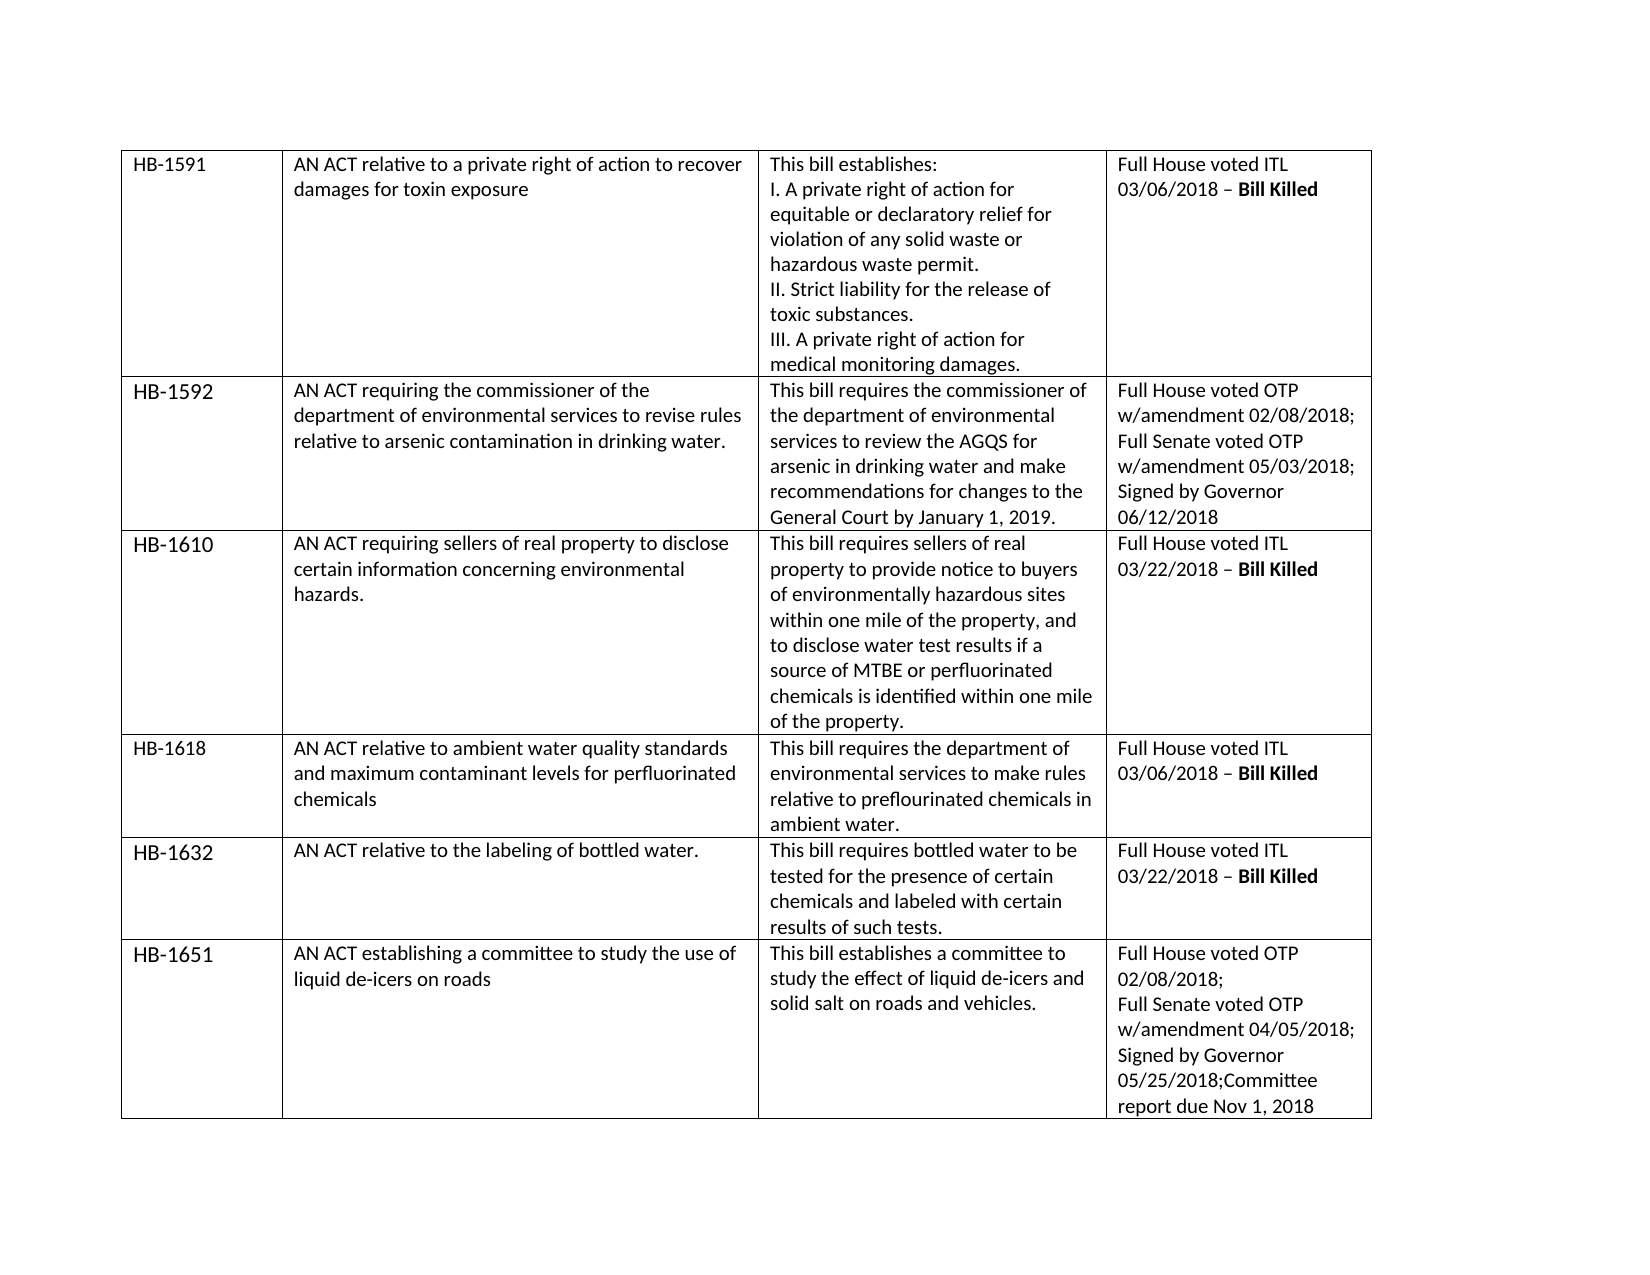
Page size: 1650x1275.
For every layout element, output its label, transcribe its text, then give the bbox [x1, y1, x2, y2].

table_cell AN ACT establishing a committee to study the use of liquid de-icers on roads [283, 940, 758, 1118]
table_cell AN ACT requiring the commissioner of the department of environmental services to revise rules relative to arsenic contamination in drinking water. [283, 377, 758, 529]
table_cell AN ACT requiring sellers of real property to disclose certain information concerning environmental hazards. [283, 531, 758, 734]
table_cell HB-1632 [122, 838, 282, 939]
table_header HB-1591 [122, 151, 282, 376]
table_cell HB-1651 [122, 940, 282, 1118]
table_cell Full House voted OTP w/amendment 02/08/2018; Full Senate voted OTP w/amendment 05/03/2018; Signed by Governor 06/12/2018 [1107, 377, 1371, 529]
table_cell This bill requires the commissioner of the department of environmental services to review the AGQS for arsenic in drinking water and make recommendations for changes to the General Court by January 1, 2019. [759, 377, 1106, 529]
table_header This bill establishes: I. A private right of action for equitable or declaratory relief for violation of any solid waste or hazardous waste permit. II. Strict liability for the release of toxic substances. III. A private right of action for medical monitoring damages. [759, 151, 1106, 376]
table_cell Full House voted ITL 03/22/2018 – Bill Killed [1107, 838, 1371, 939]
table_cell This bill requires the department of environmental services to make rules relative to preflourinated chemicals in ambient water. [759, 735, 1106, 837]
table_cell HB-1618 [122, 735, 282, 837]
table_cell AN ACT relative to the labeling of bottled water. [283, 838, 758, 939]
table_cell Full House voted ITL 03/22/2018 – Bill Killed [1107, 531, 1371, 734]
table_cell AN ACT relative to ambient water quality standards and maximum contaminant levels for perfluorinated chemicals [283, 735, 758, 837]
table_cell This bill establishes a committee to study the effect of liquid de-icers and solid salt on roads and vehicles. [759, 940, 1106, 1118]
table_cell This bill requires sellers of real property to provide notice to buyers of environmentally hazardous sites within one mile of the property, and to disclose water test results if a source of MTBE or perfluorinated chemicals is identified within one mile of the property. [759, 531, 1106, 734]
table_cell This bill requires bottled water to be tested for the presence of certain chemicals and labeled with certain results of such tests. [759, 838, 1106, 939]
table_cell HB-1592 [122, 377, 282, 529]
table_header AN ACT relative to a private right of action to recover damages for toxin exposure [283, 151, 758, 376]
table_cell Full House voted ITL 03/06/2018 – Bill Killed [1107, 735, 1371, 837]
table_header Full House voted ITL 03/06/2018 – Bill Killed [1107, 151, 1371, 376]
table_cell Full House voted OTP 02/08/2018; Full Senate voted OTP w/amendment 04/05/2018; Signed by Governor 05/25/2018;Committee report due Nov 1, 2018 [1107, 940, 1371, 1118]
table_cell HB-1610 [122, 531, 282, 734]
